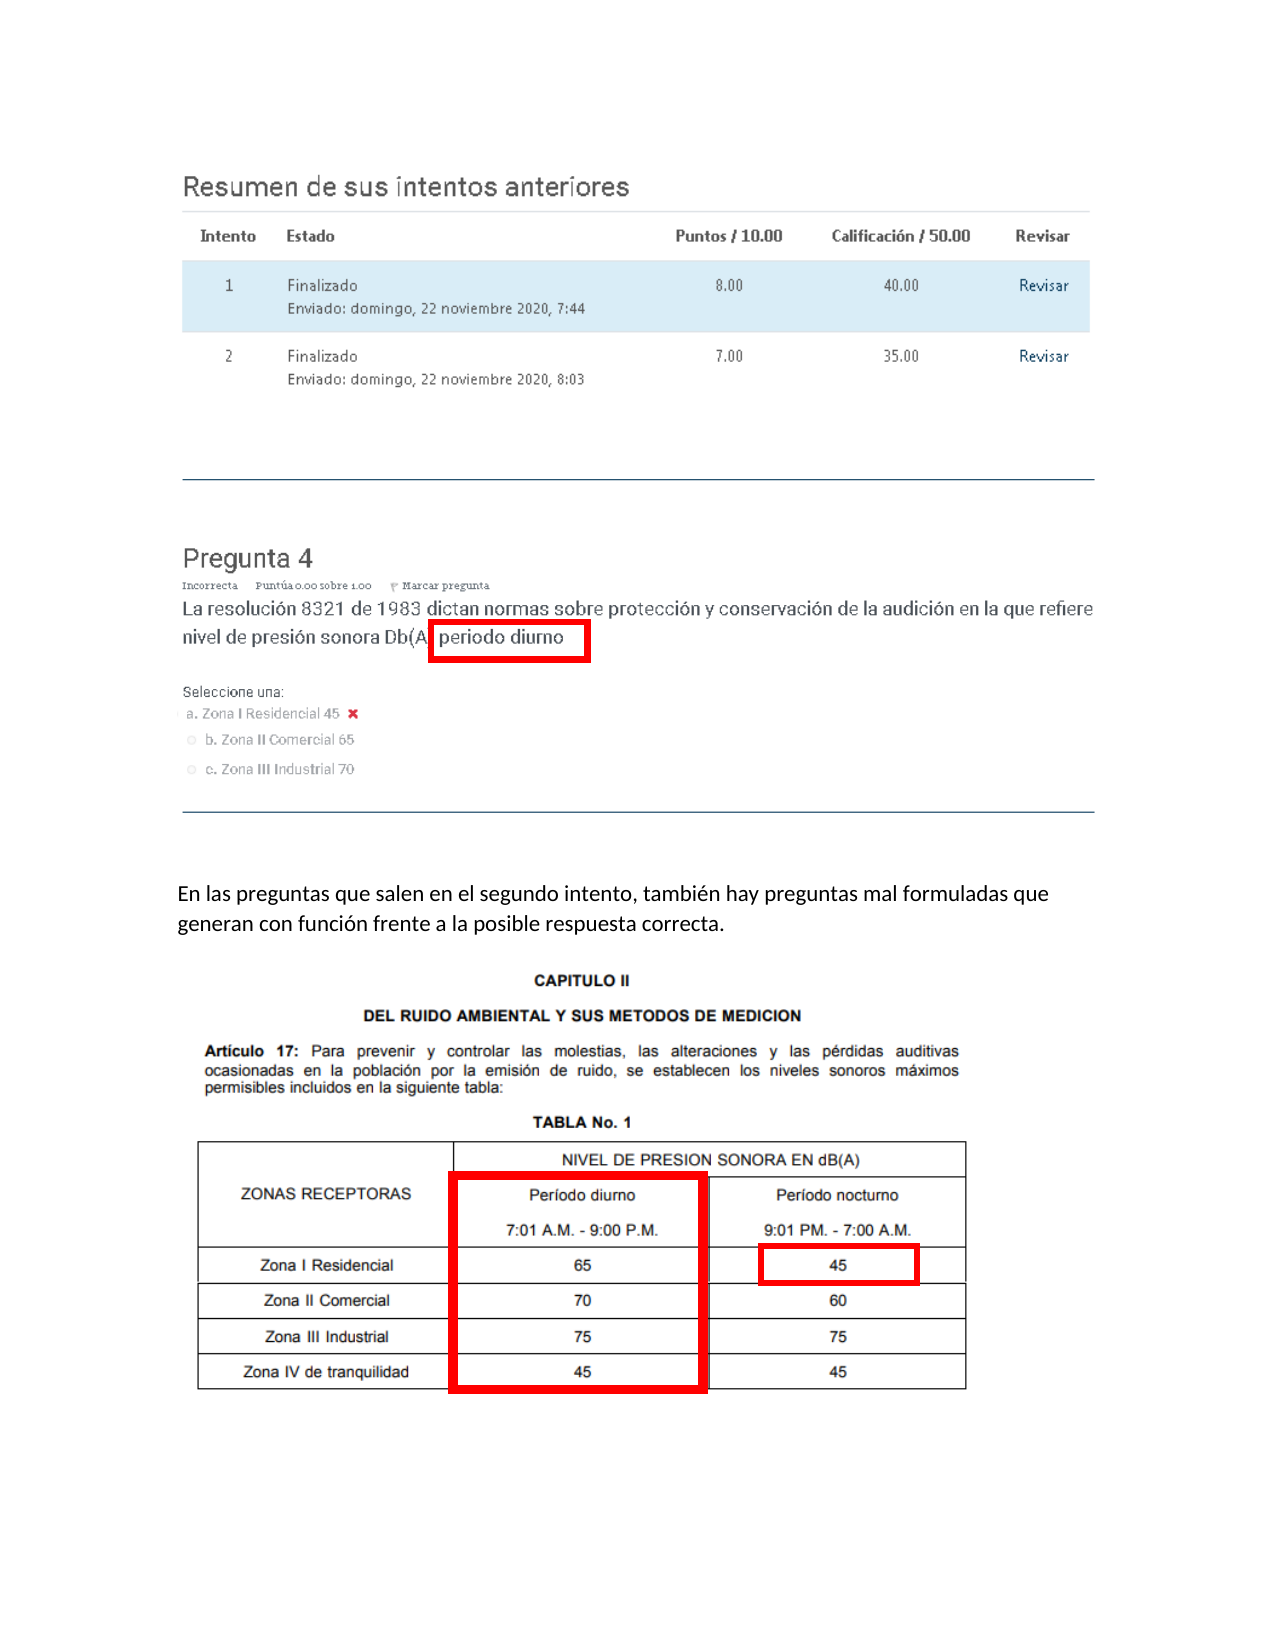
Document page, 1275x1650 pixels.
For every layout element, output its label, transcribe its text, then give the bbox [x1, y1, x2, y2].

picture [177, 147, 1098, 414]
picture [177, 478, 1098, 814]
picture [177, 956, 974, 1404]
text En las preguntas que salen en el segundo intento, también hay preguntas mal formuladas que generan con función frente a la posible respuesta correcta. [177, 879, 1098, 937]
